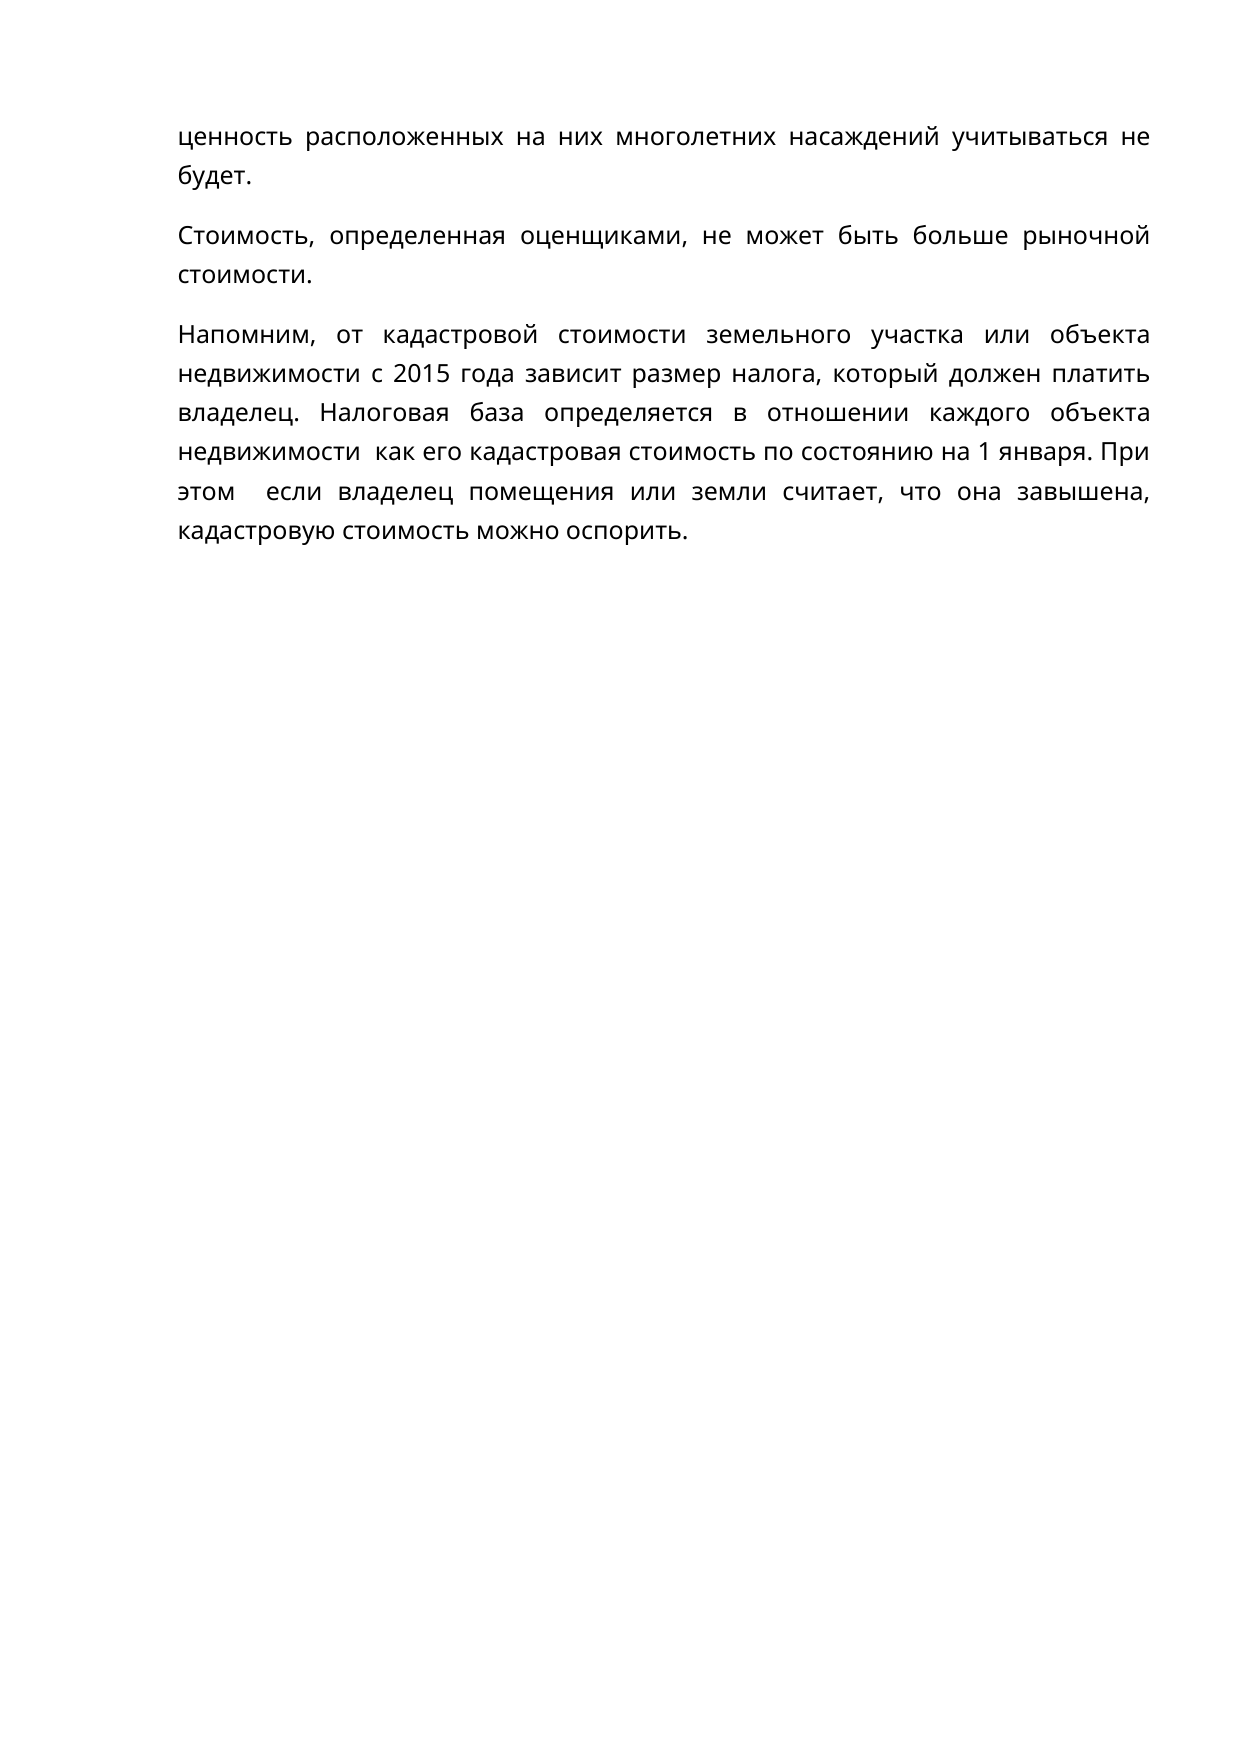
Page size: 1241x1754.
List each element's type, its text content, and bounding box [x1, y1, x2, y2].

text Напомним, от кадастровой стоимости земельного участка или объекта недвижимости с 2015 года зависит размер налога, который должен платить владелец. Налоговая база определяется в отношении каждого объекта недвижимости как его кадастровая стоимость по состоянию на 1 января. При этом если владелец помещения или земли считает, что она завышена, кадастровую стоимость можно оспорить. [177, 316, 1152, 546]
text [177, 118, 1152, 191]
text Стоимость, определенная оценщиками, не может быть больше рыночной стоимости. [177, 217, 1152, 291]
